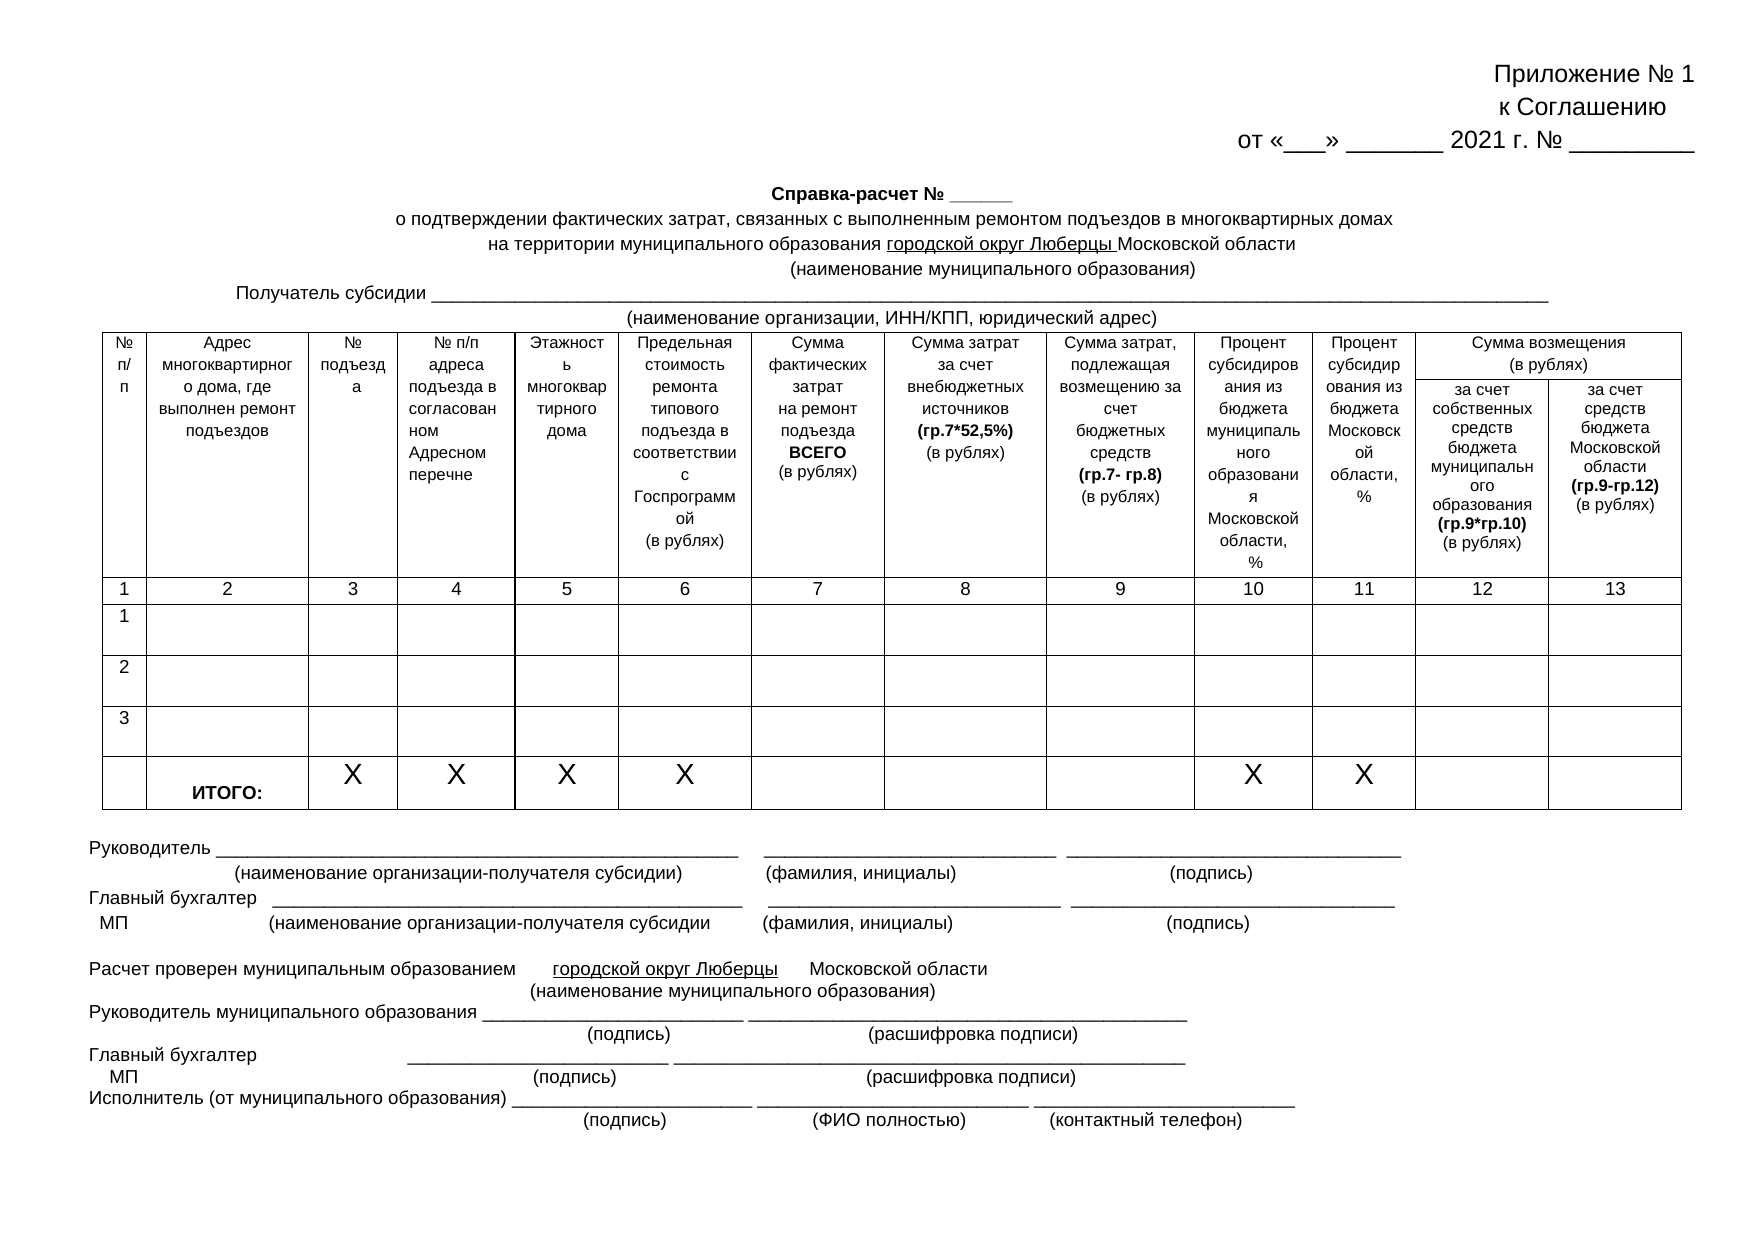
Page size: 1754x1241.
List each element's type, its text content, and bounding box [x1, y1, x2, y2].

text (наименование муниципального образования) [0, 979, 1695, 1001]
table_cell Х [1313, 757, 1415, 808]
table_header Предельная стоимость ремонта типового подъезда в соответствии с Госпрограммой (в рублях) [619, 333, 751, 577]
table_cell 2 [103, 656, 146, 706]
table_cell 9 [1047, 578, 1194, 604]
table_cell [309, 605, 397, 655]
table_header Сумма возмещения (в рублях) [1416, 333, 1681, 379]
text к Соглашению [826, 92, 1695, 121]
table_cell [516, 707, 618, 756]
table_cell за счет собственных средств бюджета муниципального образования (гр.9*гр.10) (в рублях) [1416, 380, 1548, 577]
table_cell [885, 707, 1046, 756]
table_cell 11 [1313, 578, 1415, 604]
table_cell за счет средств бюджета Московской области (гр.9-гр.12) (в рублях) [1549, 380, 1681, 577]
table_cell [516, 605, 618, 655]
table_cell [147, 605, 308, 655]
table_cell [398, 605, 514, 655]
table_cell Х [516, 757, 618, 808]
table_cell 10 [1195, 578, 1312, 604]
table_cell [1416, 707, 1548, 756]
table_cell 7 [752, 578, 884, 604]
table_cell [619, 605, 751, 655]
table_cell 1 [103, 578, 146, 604]
text на территории муниципального образования городской округ Люберцы Московской области [89, 232, 1695, 254]
text Приложение № 1 [826, 59, 1695, 88]
table_cell [1195, 656, 1312, 706]
text МП (подпись) (расшифровка подписи) [0, 1066, 1695, 1087]
table_cell [147, 707, 308, 756]
table_cell 6 [619, 578, 751, 604]
text (наименование муниципального образования) [89, 257, 1695, 279]
table_cell Х [309, 757, 397, 808]
table_header № п/п [103, 333, 146, 577]
table_header Сумма фактических затрат на ремонт подъезда ВСЕГО (в рублях) [752, 333, 884, 577]
table_header Сумма затрат, подлежащая возмещению за счет бюджетных средств (гр.7- гр.8) (в рублях) [1047, 333, 1194, 577]
table_cell 12 [1416, 578, 1548, 604]
table_cell [398, 707, 514, 756]
text Получатель субсидии ___________________________________________________________________________________________________________ [89, 282, 1695, 304]
table_cell [752, 707, 884, 756]
table_cell [885, 605, 1046, 655]
text (наименование организации-получателя субсидии) (фамилия, инициалы) (подпись) [89, 862, 1695, 883]
text (подпись) (расшифровка подписи) [0, 1022, 1695, 1044]
table_cell 3 [103, 707, 146, 756]
text (подпись) (ФИО полностью) (контактный телефон) [74, 1109, 1695, 1130]
table_cell [147, 656, 308, 706]
text МП (наименование организации-получателя субсидии (фамилия, инициалы) (подпись) [89, 911, 1695, 933]
table_cell [1313, 605, 1415, 655]
table_cell 3 [309, 578, 397, 604]
text Руководитель муниципального образования _________________________ __________________________________________ [89, 1001, 1695, 1022]
table_header № подъезда [309, 333, 397, 577]
table_header Процент субсидирования из бюджета Московской области, % [1313, 333, 1415, 577]
table_cell [309, 656, 397, 706]
table_cell [1416, 656, 1548, 706]
text Исполнитель (от муниципального образования) _______________________ __________________________ _________________________ [89, 1087, 1695, 1109]
table_cell [1549, 656, 1681, 706]
table_cell [1047, 656, 1194, 706]
table_cell [752, 656, 884, 706]
table_cell [398, 656, 514, 706]
table_cell ИТОГО: [147, 757, 308, 808]
table_cell [619, 656, 751, 706]
text Расчет проверен муниципальным образованием городской округ Люберцы Московской области [89, 958, 1695, 979]
table_cell [1047, 605, 1194, 655]
table_cell Х [1195, 757, 1312, 808]
table_cell 5 [516, 578, 618, 604]
table_cell [1549, 707, 1681, 756]
table_cell [1047, 707, 1194, 756]
table_cell [1195, 707, 1312, 756]
table_cell [1313, 707, 1415, 756]
table_cell [752, 757, 884, 808]
text (наименование организации, ИНН/КПП, юридический адрес) [89, 307, 1695, 328]
table_cell [1313, 656, 1415, 706]
table_cell [1047, 757, 1194, 808]
table_cell [1549, 605, 1681, 655]
table_header № п/п адреса подъезда в согласованном Адресном перечне [398, 333, 514, 577]
text Главный бухгалтер _________________________ _________________________________________________ [89, 1044, 1695, 1066]
table_cell [1416, 757, 1548, 808]
table_header Этажность многоквартирного дома [516, 333, 618, 577]
table_cell 2 [147, 578, 308, 604]
table_header Процент субсидирования из бюджета муниципального образования Московской области, % [1195, 333, 1312, 577]
table_cell [103, 757, 146, 808]
table_header Сумма затрат за счет внебюджетных источников (гр.7*52,5%) (в рублях) [885, 333, 1046, 577]
table_cell Х [619, 757, 751, 808]
table_cell 8 [885, 578, 1046, 604]
table_cell [516, 656, 618, 706]
text от «___» _______ 2021 г. № _________ [826, 125, 1695, 154]
text Справка-расчет № ______ [89, 183, 1695, 204]
table_cell [619, 707, 751, 756]
table_cell [1416, 605, 1548, 655]
text Руководитель __________________________________________________ ____________________________ ________________________________ [89, 837, 1695, 859]
table_cell [885, 656, 1046, 706]
text о подтверждении фактических затрат, связанных с выполненным ремонтом подъездов в многоквартирных домах [89, 208, 1695, 229]
table_cell [885, 757, 1046, 808]
table_cell [752, 605, 884, 655]
table_cell [1549, 757, 1681, 808]
table_cell Х [398, 757, 514, 808]
table_cell 1 [103, 605, 146, 655]
table_cell 4 [398, 578, 514, 604]
table_cell 13 [1549, 578, 1681, 604]
text Главный бухгалтер _____________________________________________ ____________________________ _______________________________ [89, 887, 1695, 908]
table_header Адрес многоквартирного дома, где выполнен ремонт подъездов [147, 333, 308, 577]
table_cell [309, 707, 397, 756]
table_cell [1195, 605, 1312, 655]
